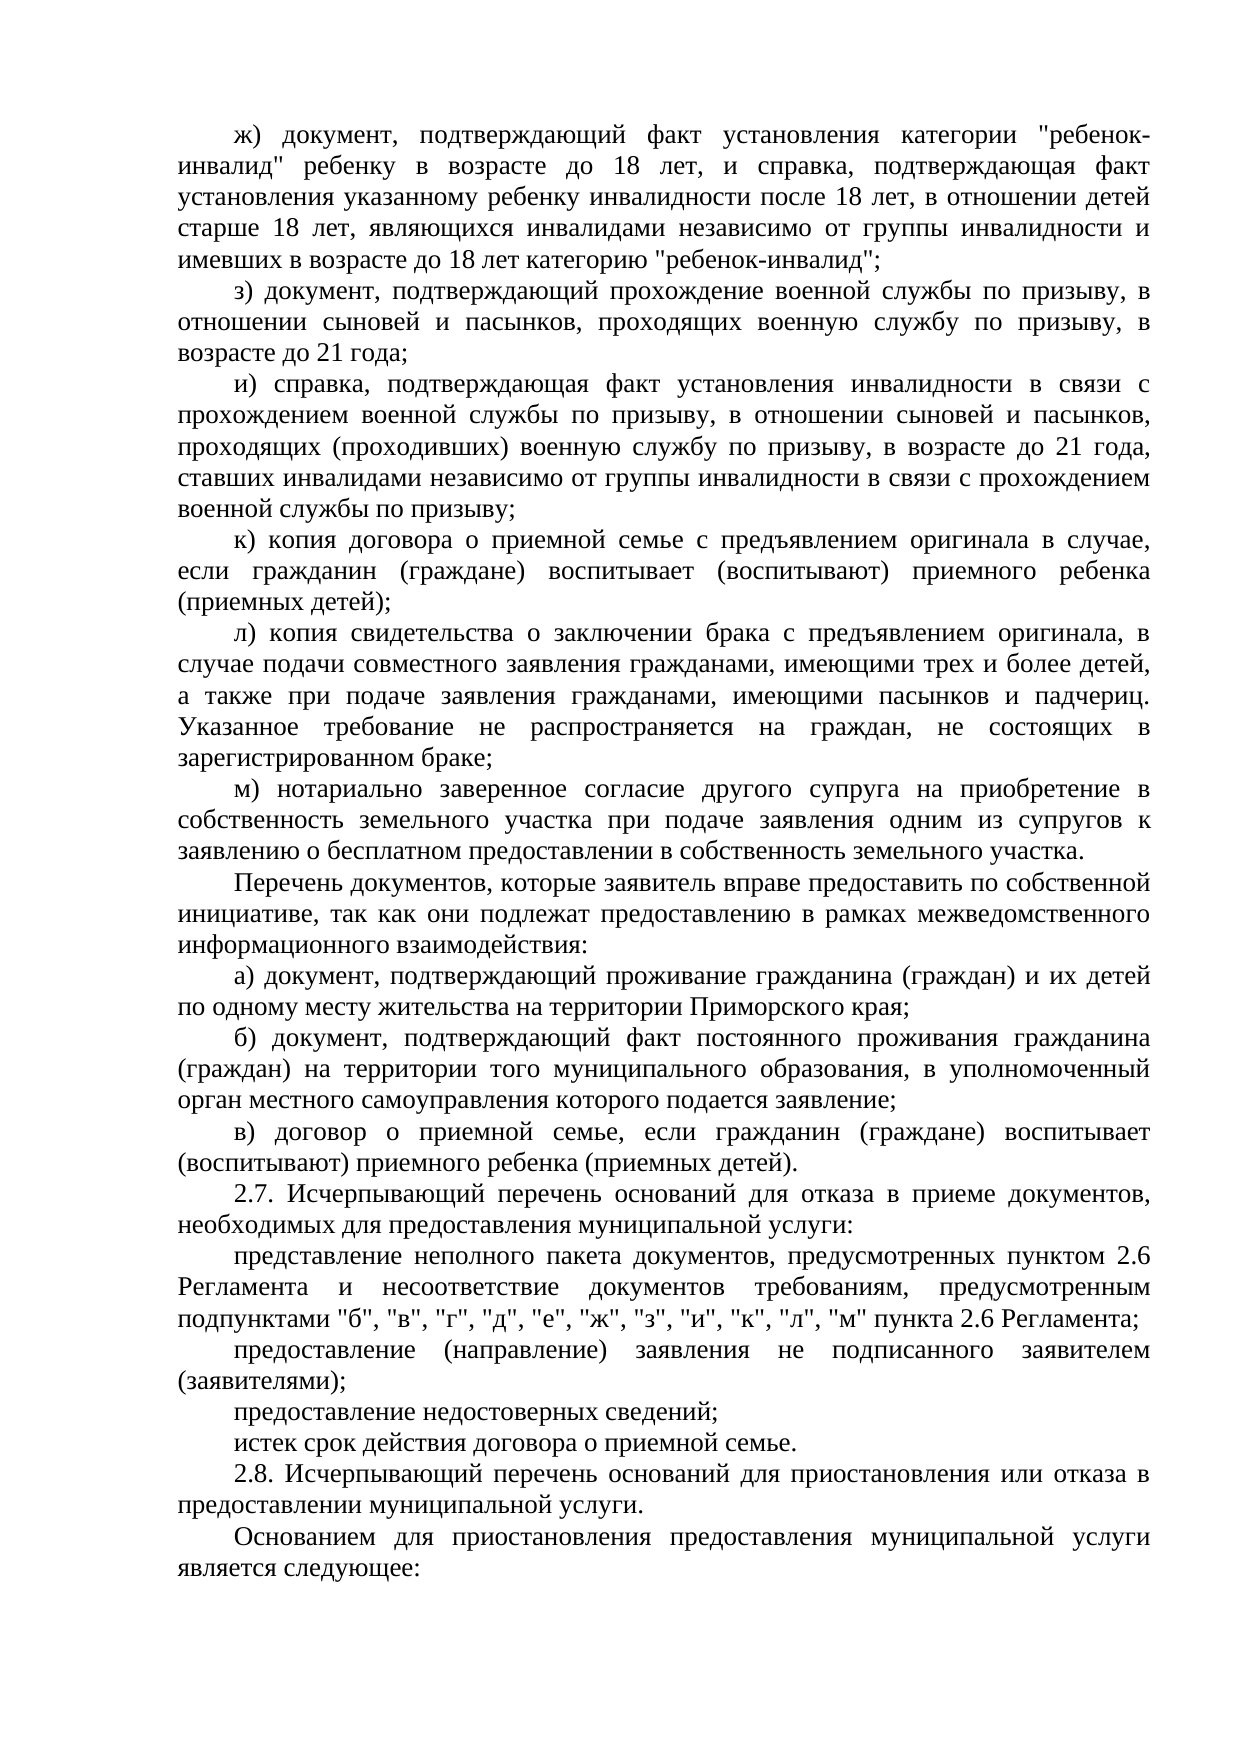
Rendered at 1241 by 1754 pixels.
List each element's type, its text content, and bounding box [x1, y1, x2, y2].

text предоставление недостоверных сведений; [177, 1395, 1152, 1426]
text з) документ, подтверждающий прохождение военной службы по призыву, в отношении сыновей и пасынков, проходящих военную службу по призыву, в возрасте до 21 года; [177, 274, 1152, 367]
text Основанием для приостановления предоставления муниципальной услуги является следующее: [177, 1520, 1152, 1582]
text 2.7. Исчерпывающий перечень оснований для отказа в приеме документов, необходимых для предоставления муниципальной услуги: [177, 1177, 1152, 1239]
text л) копия свидетельства о заключении брака с предъявлением оригинала, в случае подачи совместного заявления гражданами, имеющими трех и более детей, а также при подаче заявления гражданами, имеющими пасынков и падчериц. Указанное требование не распространяется на граждан, не состоящих в зарегистрированном браке; [177, 616, 1152, 772]
text предоставление (направление) заявления не подписанного заявителем (заявителями); [177, 1333, 1152, 1395]
text к) копия договора о приемной семье с предъявлением оригинала в случае, если гражданин (граждане) воспитывает (воспитывают) приемного ребенка (приемных детей); [177, 523, 1152, 616]
text и) справка, подтверждающая факт установления инвалидности в связи с прохождением военной службы по призыву, в отношении сыновей и пасынков, проходящих (проходивших) военную службу по призыву, в возрасте до 21 года, ставших инвалидами независимо от группы инвалидности в связи с прохождением военной службы по призыву; [177, 367, 1152, 523]
text м) нотариально заверенное согласие другого супруга на приобретение в собственность земельного участка при подаче заявления одним из супругов к заявлению о бесплатном предоставлении в собственность земельного участка. [177, 772, 1152, 866]
text а) документ, подтверждающий проживание гражданина (граждан) и их детей по одному месту жительства на территории Приморского края; [177, 959, 1152, 1021]
text ж) документ, подтверждающий факт установления категории "ребенок-инвалид" ребенку в возрасте до 18 лет, и справка, подтверждающая факт установления указанному ребенку инвалидности после 18 лет, в отношении детей старше 18 лет, являющихся инвалидами независимо от группы инвалидности и имевших в возрасте до 18 лет категорию "ребенок-инвалид"; [177, 118, 1152, 274]
text Перечень документов, которые заявитель вправе предоставить по собственной инициативе, так как они подлежат предоставлению в рамках межведомственного информационного взаимодействия: [177, 866, 1152, 959]
text 2.8. Исчерпывающий перечень оснований для приостановления или отказа в предоставлении муниципальной услуги. [177, 1457, 1152, 1520]
text б) документ, подтверждающий факт постоянного проживания гражданина (граждан) на территории того муниципального образования, в уполномоченный орган местного самоуправления которого подается заявление; [177, 1021, 1152, 1115]
text представление неполного пакета документов, предусмотренных пунктом 2.6 Регламента и несоответствие документов требованиям, предусмотренным подпунктами "б", "в", "г", "д", "е", "ж", "з", "и", "к", "л", "м" пункта 2.6 Регламента; [177, 1239, 1152, 1333]
text в) договор о приемной семье, если гражданин (граждане) воспитывает (воспитывают) приемного ребенка (приемных детей). [177, 1115, 1152, 1177]
text истек срок действия договора о приемной семье. [177, 1426, 1152, 1457]
